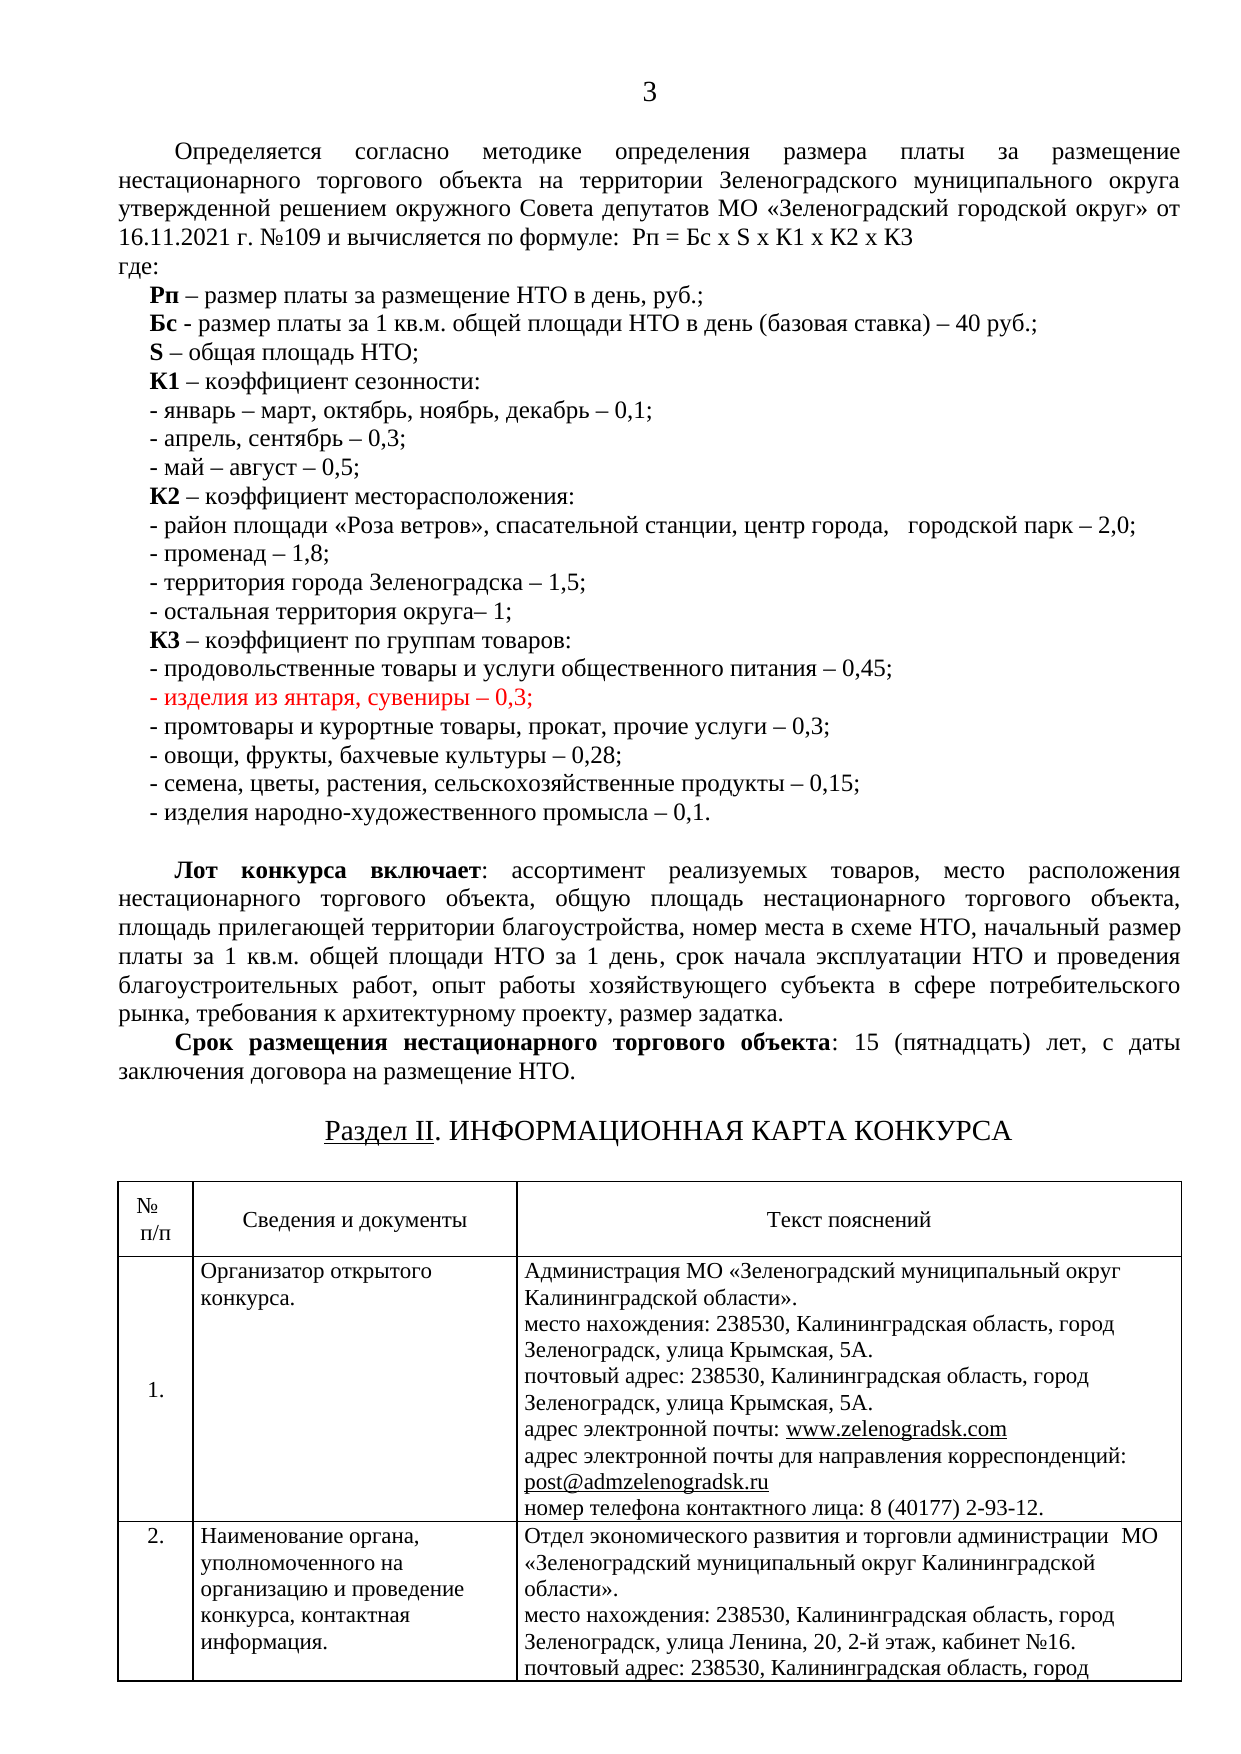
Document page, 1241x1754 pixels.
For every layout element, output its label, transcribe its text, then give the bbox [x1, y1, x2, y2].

text Рп – размер платы за размещение НТО в день, руб.; [118, 280, 1181, 308]
text К2 – коэффициент месторасположения: [118, 481, 1181, 510]
text - январь – март, октябрь, ноябрь, декабрь – 0,1; [118, 395, 1181, 423]
text Лот конкурса включает: ассортимент реализуемых товаров, место расположения нестационарного торгового объекта, общую площадь нестационарного торгового объекта, площадь прилегающей территории благоустройства, номер места в схеме НТО, начальный размер платы за 1 кв.м. общей площади НТО за 1 день, срок начала эксплуатации НТО и проведения благоустроительных работ, опыт работы хозяйствующего субъекта в сфере потребительского рынка, требования к архитектурному проекту, размер задатка. [118, 855, 1181, 1027]
text - район площади «Роза ветров», спасательной станции, центр города, городской парк – 2,0; [118, 510, 1181, 538]
text Раздел II. ИНФОРМАЦИОННАЯ КАРТА КОНКУРСА [156, 1113, 1181, 1147]
text S – общая площадь НТО; [118, 337, 1181, 366]
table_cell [194, 1522, 516, 1680]
text - май – август – 0,5; [118, 452, 1181, 481]
text К1 – коэффициент сезонности: [118, 366, 1181, 395]
text где: [118, 251, 1181, 280]
table_header Текст пояснений [518, 1182, 1181, 1256]
text - семена, цветы, растения, сельскохозяйственные продукты – 0,15; [118, 768, 1181, 797]
table_header Сведения и документы [194, 1182, 516, 1256]
table_cell 1. [119, 1257, 192, 1521]
text - промтовары и курортные товары, прокат, прочие услуги – 0,3; [118, 711, 1181, 740]
text Определяется согласно методике определения размера платы за размещение нестационарного торгового объекта на территории Зеленоградского муниципального округа утвержденной решением окружного Совета депутатов МО «Зеленоградский городской округ» от 16.11.2021 г. №109 и вычисляется по формуле: Рп = Бс х S x К1 х К2 х К3 [118, 136, 1181, 251]
text - территория города Зеленоградска – 1,5; [118, 567, 1181, 596]
text К3 – коэффициент по группам товаров: [118, 625, 1181, 653]
table_cell Организатор открытого конкурса. [194, 1257, 516, 1521]
text - изделия народно-художественного промысла – 0,1. [118, 797, 1181, 826]
text - овощи, фрукты, бахчевые культуры – 0,28; [118, 740, 1181, 768]
text - апрель, сентябрь – 0,3; [118, 423, 1181, 452]
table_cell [518, 1522, 1181, 1680]
text Бс - размер платы за 1 кв.м. общей площади НТО в день (базовая ставка) – 40 руб.; [118, 308, 1181, 337]
text - променад – 1,8; [118, 538, 1181, 567]
table_cell Администрация МО «Зеленоградский муниципальный округ Калининградской области». место нахождения: 238530, Калининградская область, город Зеленоградск, улица Крымская, 5А. почтовый адрес: 238530, Калининградская область, город Зеленоградск, улица Крымская, 5А. адрес электронной почты: www.zelenogradsk.com адрес электронной почты для направления корреспонденций: post@admzelenogradsk.ru номер телефона контактного лица: 8 (40177) 2-93-12. [518, 1257, 1181, 1521]
text - остальная территория округа– 1; [118, 596, 1181, 625]
text Срок размещения нестационарного торгового объекта: 15 (пятнадцать) лет, с даты заключения договора на размещение НТО. [118, 1027, 1181, 1085]
text - изделия из янтаря, сувениры – 0,3; [118, 682, 1181, 711]
table_header № п/п [119, 1182, 192, 1256]
table_cell 2. [119, 1522, 192, 1680]
text - продовольственные товары и услуги общественного питания – 0,45; [118, 653, 1181, 682]
